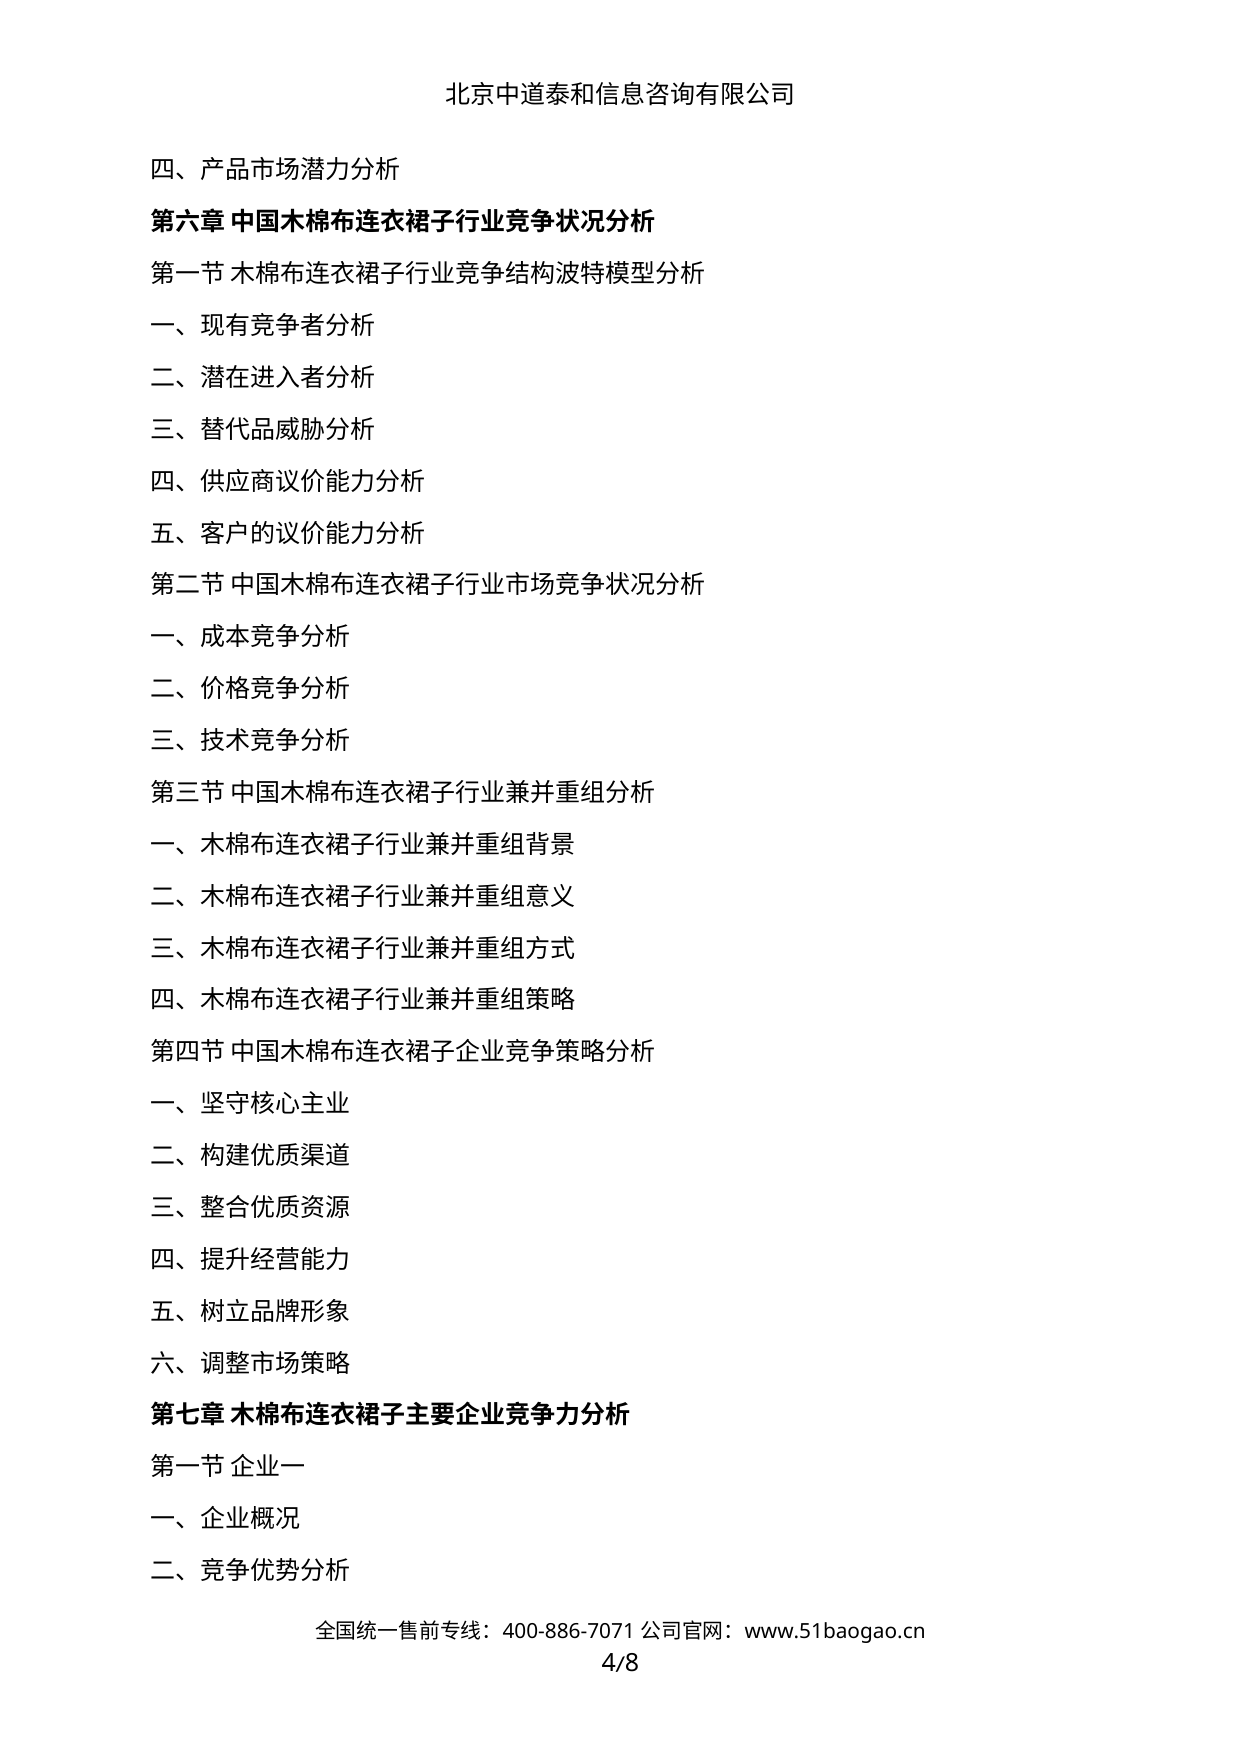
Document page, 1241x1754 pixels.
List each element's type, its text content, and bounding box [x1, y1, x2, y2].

text 五、客户的议价能力分析 [150, 513, 1090, 549]
text 五、树立品牌形象 [150, 1291, 1090, 1327]
text 二、价格竞争分析 [150, 669, 1090, 705]
text 二、构建优质渠道 [150, 1136, 1090, 1172]
text 六、调整市场策略 [150, 1343, 1090, 1379]
text 二、竞争优势分析 [150, 1551, 1090, 1587]
text 四、提升经营能力 [150, 1239, 1090, 1276]
text 三、木棉布连衣裙子行业兼并重组方式 [150, 928, 1090, 964]
text 第七章 木棉布连衣裙子主要企业竞争力分析 [150, 1395, 1090, 1431]
text 一、成本竞争分析 [150, 617, 1090, 653]
text 四、供应商议价能力分析 [150, 461, 1090, 497]
text 一、木棉布连衣裙子行业兼并重组背景 [150, 824, 1090, 861]
text 二、潜在进入者分析 [150, 357, 1090, 394]
text 第一节 木棉布连衣裙子行业竞争结构波特模型分析 [150, 254, 1090, 290]
text 一、坚守核心主业 [150, 1084, 1090, 1120]
text 第一节 企业一 [150, 1447, 1090, 1483]
text 一、企业概况 [150, 1499, 1090, 1535]
text 三、替代品威胁分析 [150, 409, 1090, 446]
text 三、整合优质资源 [150, 1187, 1090, 1224]
text 一、现有竞争者分析 [150, 306, 1090, 342]
text 第六章 中国木棉布连衣裙子行业竞争状况分析 [150, 202, 1090, 238]
text 四、产品市场潜力分析 [150, 150, 1090, 186]
text 第三节 中国木棉布连衣裙子行业兼并重组分析 [150, 772, 1090, 809]
text 四、木棉布连衣裙子行业兼并重组策略 [150, 980, 1090, 1016]
text 三、技术竞争分析 [150, 721, 1090, 757]
text 第四节 中国木棉布连衣裙子企业竞争策略分析 [150, 1032, 1090, 1068]
text 第二节 中国木棉布连衣裙子行业市场竞争状况分析 [150, 565, 1090, 601]
text 二、木棉布连衣裙子行业兼并重组意义 [150, 876, 1090, 912]
